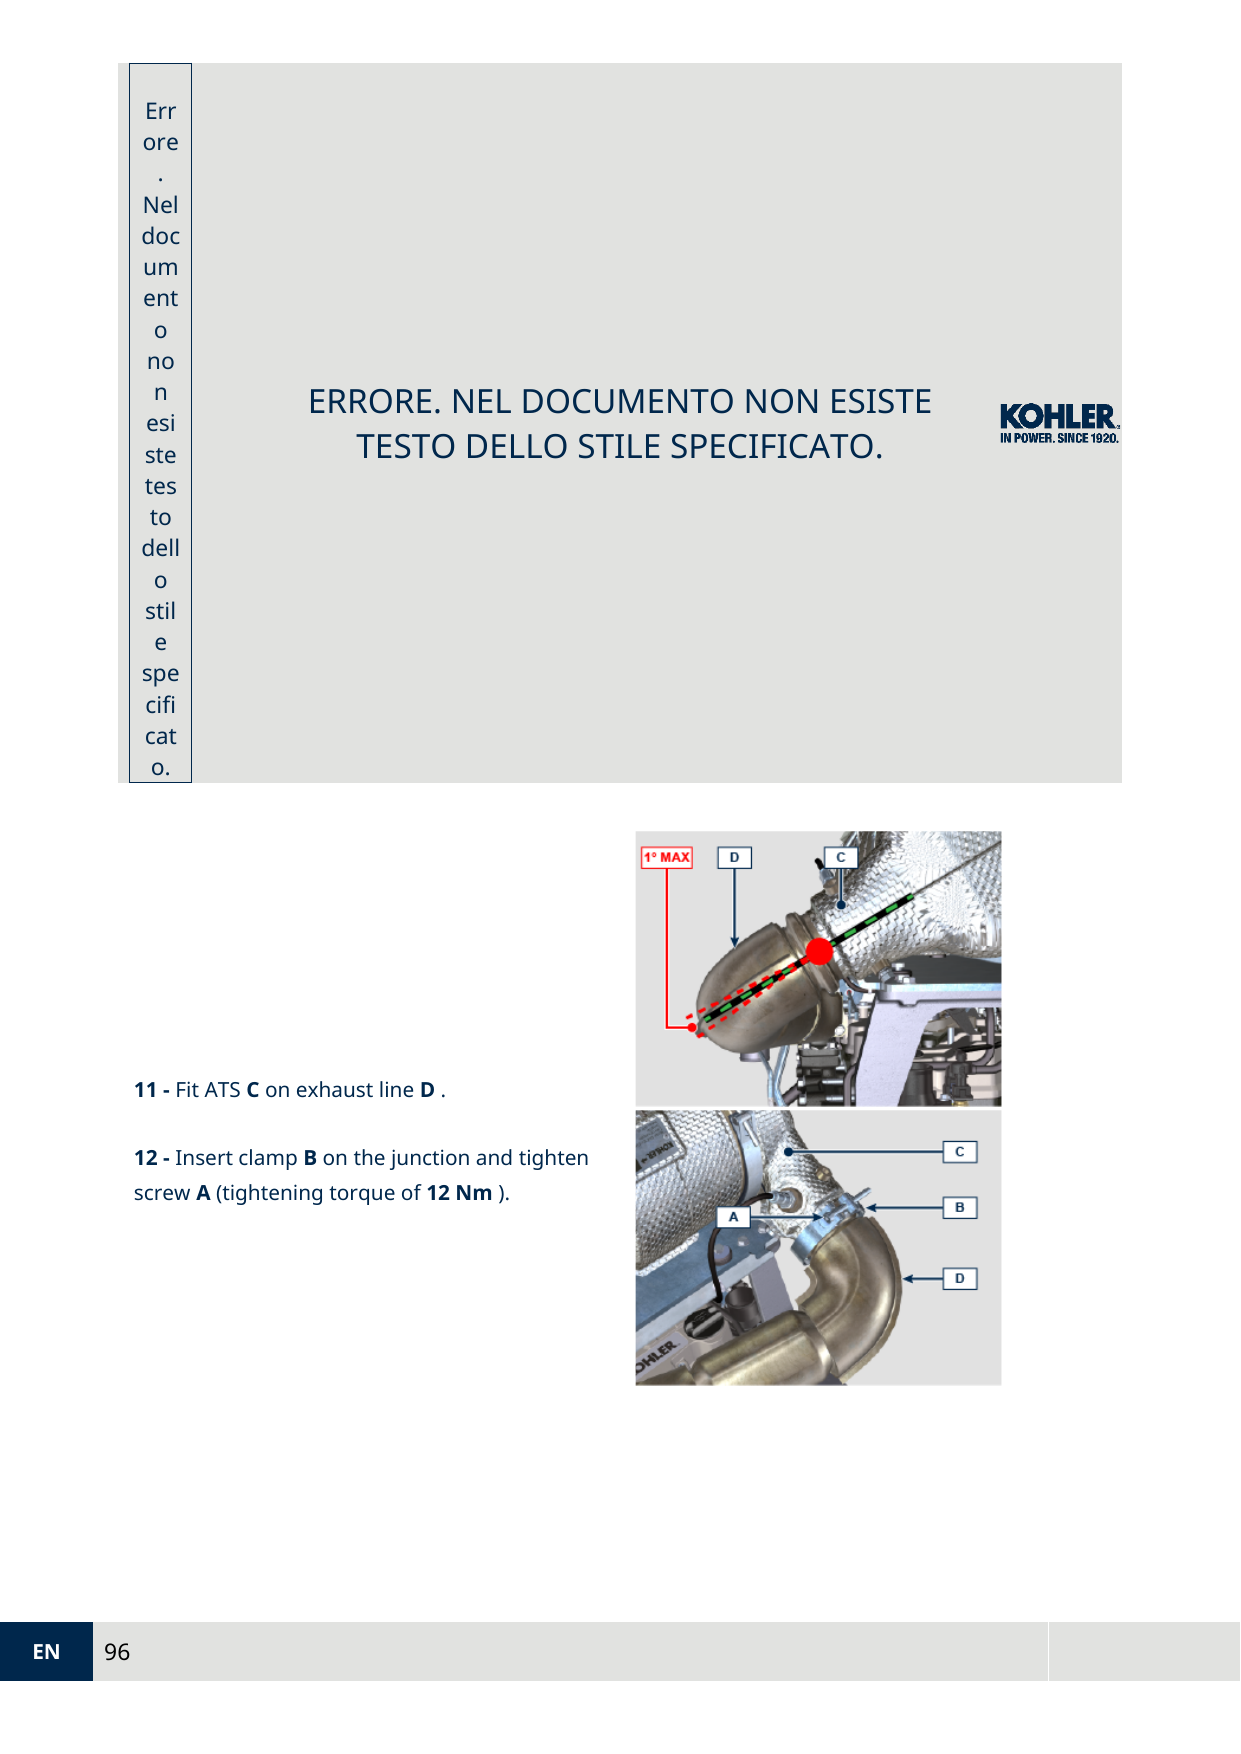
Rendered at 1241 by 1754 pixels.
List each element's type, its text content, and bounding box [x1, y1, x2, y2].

table_cell [620, 815, 1122, 1404]
table_cell Warning Avoid tensioning the assembly of the ATS C on the exhaust line, the MAX misalignment allowed on the junction point is of 1° . 10 - Position the ATS C on clamps G . 11 - Fit ATS C on exhaust line D . 12 - Insert clamp B on the junction and tighten screw A (tightening torque of 12 Nm ). [118, 815, 620, 1404]
picture [635, 830, 1003, 1107]
picture [635, 1109, 1003, 1386]
picture [1000, 403, 1121, 443]
